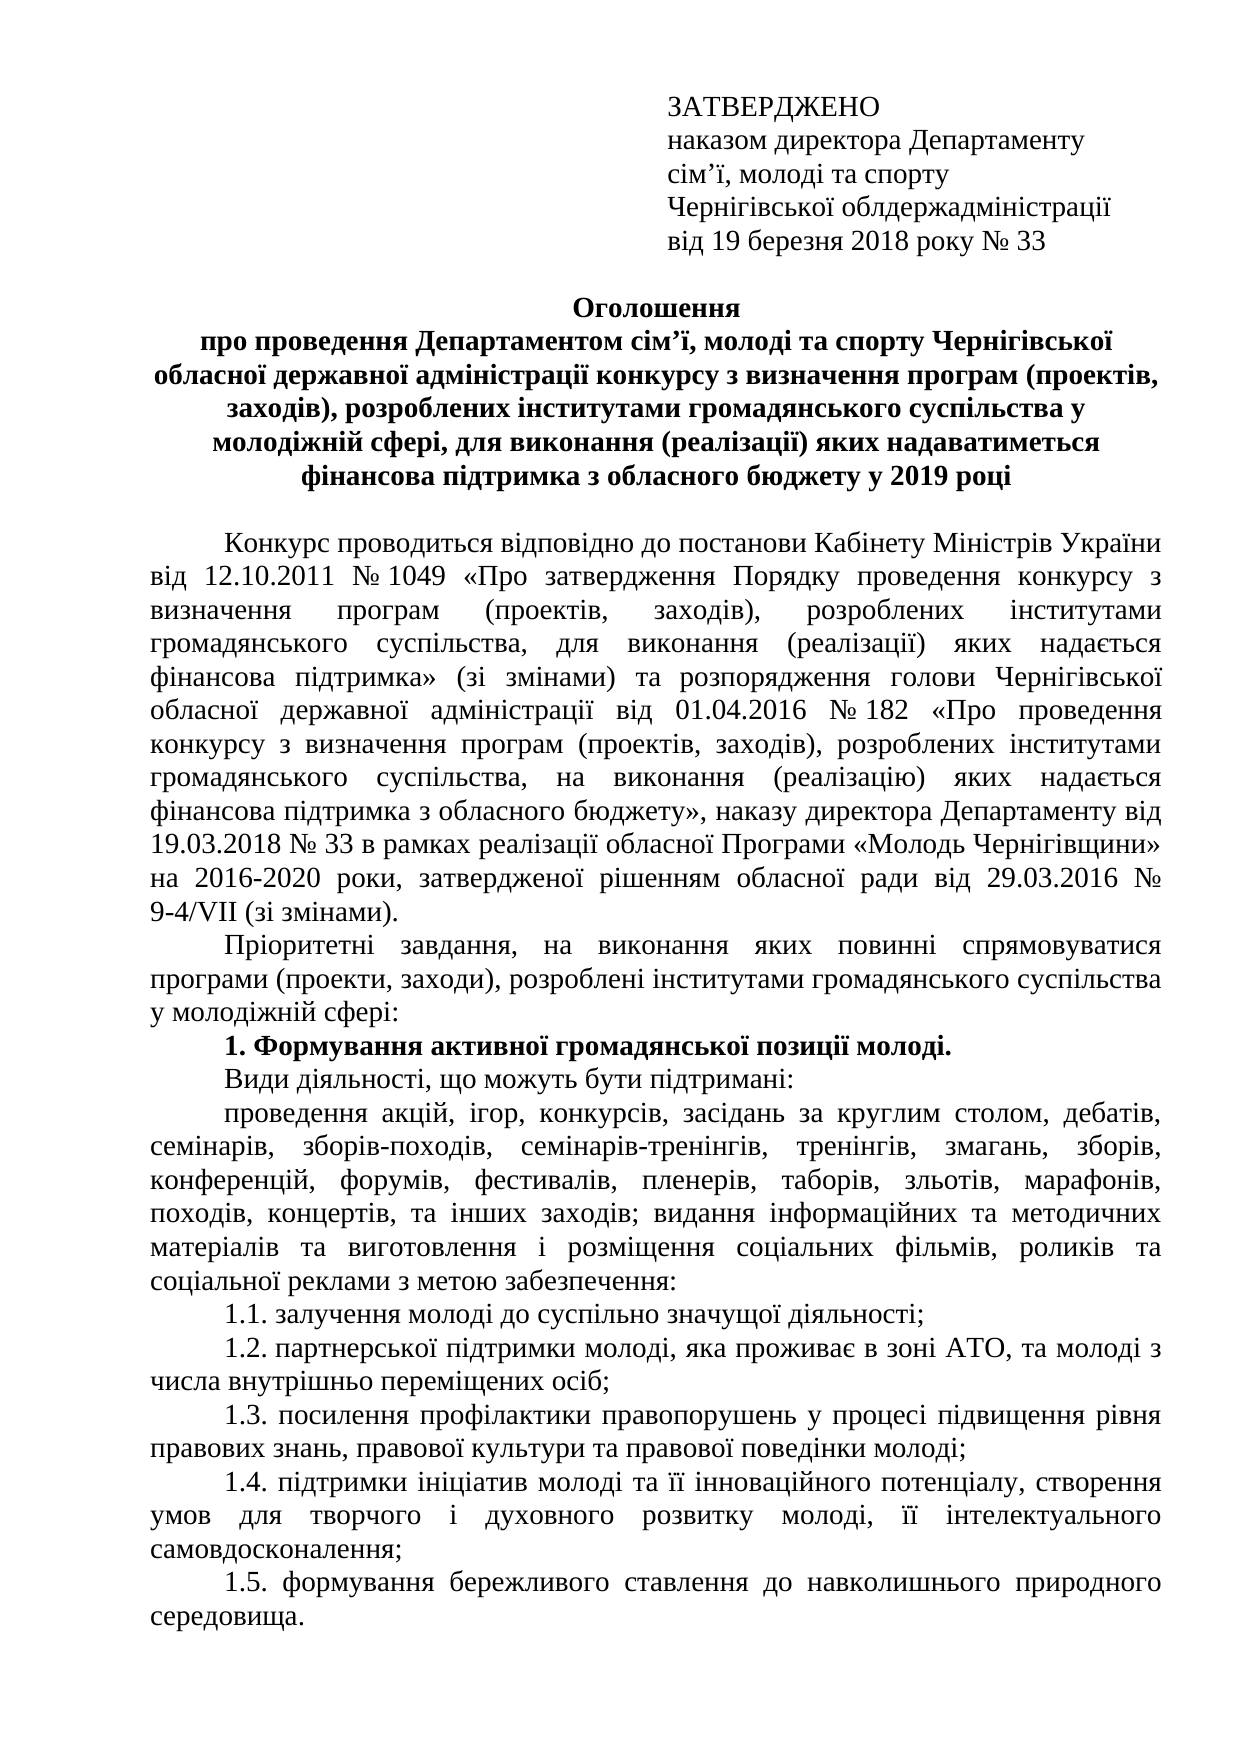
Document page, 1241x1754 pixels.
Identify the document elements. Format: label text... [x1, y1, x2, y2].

text наказом директора Департаменту [150, 122, 1162, 156]
text 1.3. посилення профілактики правопорушень у процесі підвищення рівня правових знань, правової культури та правової поведінки молоді; [150, 1397, 1162, 1464]
text Оголошення [150, 290, 1162, 323]
text 1.4. підтримки ініціатив молоді та її інноваційного потенціалу, створення умов для творчого і духовного розвитку молоді, її інтелектуального самовдосконалення; [150, 1464, 1162, 1564]
text 1.5. формування бережливого ставлення до навколишнього природного середовища. [150, 1564, 1162, 1632]
text про проведення Департаментом сім’ї, молоді та спорту Чернігівської обласної державної адміністрації конкурсу з визначення програм (проектів, заходів), розроблених інститутами громадянського суспільства у молодіжній сфері, для виконання (реалізації) яких надаватиметься фінансова підтримка з обласного бюджету у 2019 році [150, 323, 1162, 491]
text від 19 березня 2018 року № 33 [150, 223, 1162, 256]
text 1.2. партнерської підтримки молоді, яка проживає в зоні АТО, та молоді з числа внутрішньо переміщених осіб; [150, 1330, 1162, 1397]
text ЗАТВЕРДЖЕНО [150, 89, 1162, 122]
text 1. Формування активної громадянської позиції молоді. [150, 1028, 1162, 1061]
text Пріоритетні завдання, на виконання яких повинні спрямовуватися програми (проекти, заходи), розроблені інститутами громадянського суспільства у молодіжній сфері: [150, 927, 1162, 1028]
text Конкурс проводиться відповідно до постанови Кабінету Міністрів України від 12.10.2011 № 1049 «Про затвердження Порядку проведення конкурсу з визначення програм (проектів, заходів), розроблених інститутами громадянського суспільства, для виконання (реалізації) яких надається фінансова підтримка» (зі змінами) та розпорядження голови Чернігівської обласної державної адміністрації від 01.04.2016 № 182 «Про проведення конкурсу з визначення програм (проектів, заходів), розроблених інститутами громадянського суспільства, на виконання (реалізацію) яких надається фінансова підтримка з обласного бюджету», наказу директора Департаменту від 19.03.2018 № 33 в рамках реалізації обласної Програми «Молодь Чернігівщини» на 2016-2020 роки, затвердженої рішенням обласної ради від 29.03.2016 № 9-4/VII (зі змінами). [150, 525, 1162, 927]
text проведення акцій, ігор, конкурсів, засідань за круглим столом, дебатів, семінарів, зборів-походів, семінарів-тренінгів, тренінгів, змагань, зборів, конференцій, форумів, фестивалів, пленерів, таборів, зльотів, марафонів, походів, концертів, та інших заходів; видання інформаційних та методичних матеріалів та виготовлення і розміщення соціальних фільмів, роликів та соціальної реклами з метою забезпечення: [150, 1095, 1162, 1296]
text 1.1. залучення молоді до суспільно значущої діяльності; [150, 1296, 1162, 1330]
text Види діяльності, що можуть бути підтримані: [150, 1061, 1162, 1095]
text сім’ї, молоді та спорту Чернігівської облдержадміністрації [224, 156, 1162, 223]
